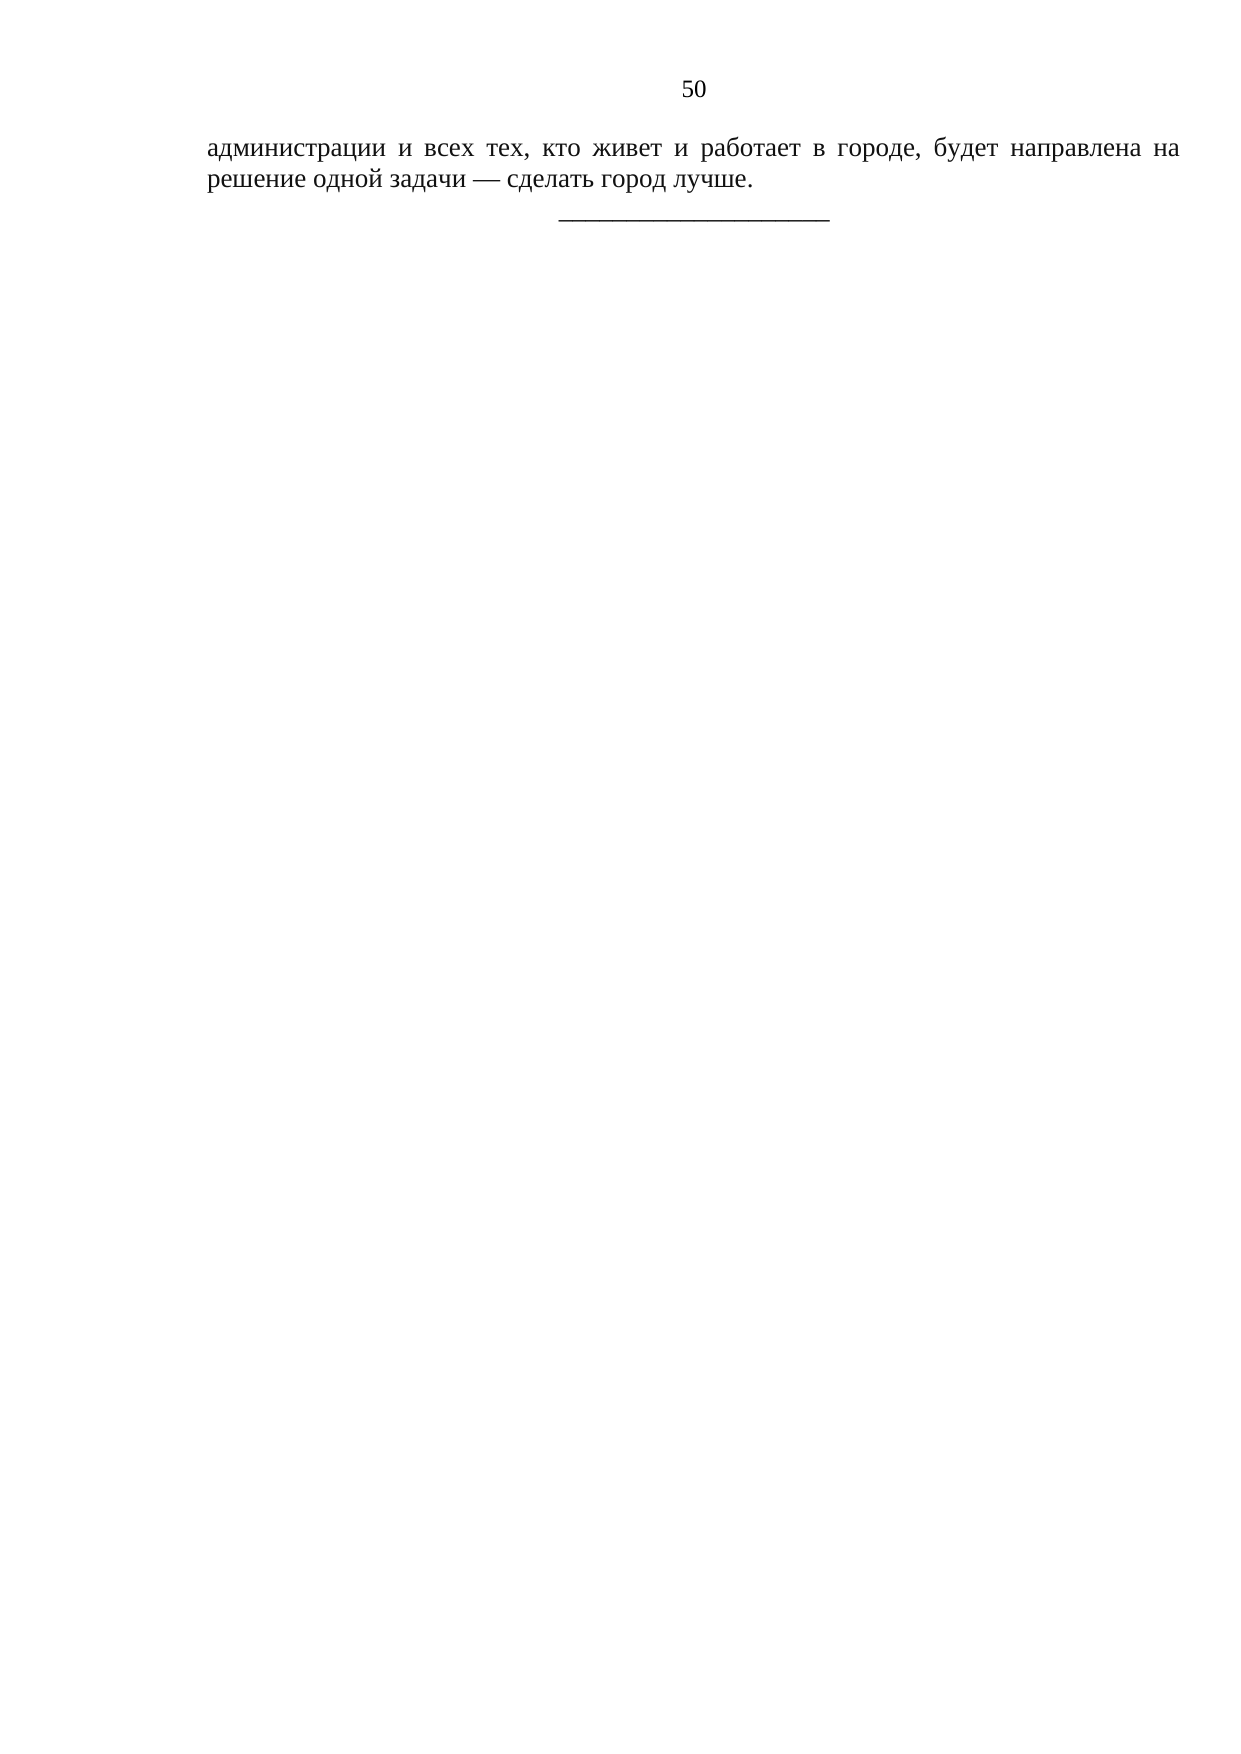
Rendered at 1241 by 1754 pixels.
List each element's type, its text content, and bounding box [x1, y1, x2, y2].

text ____________________ [207, 194, 1181, 225]
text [207, 131, 1181, 194]
